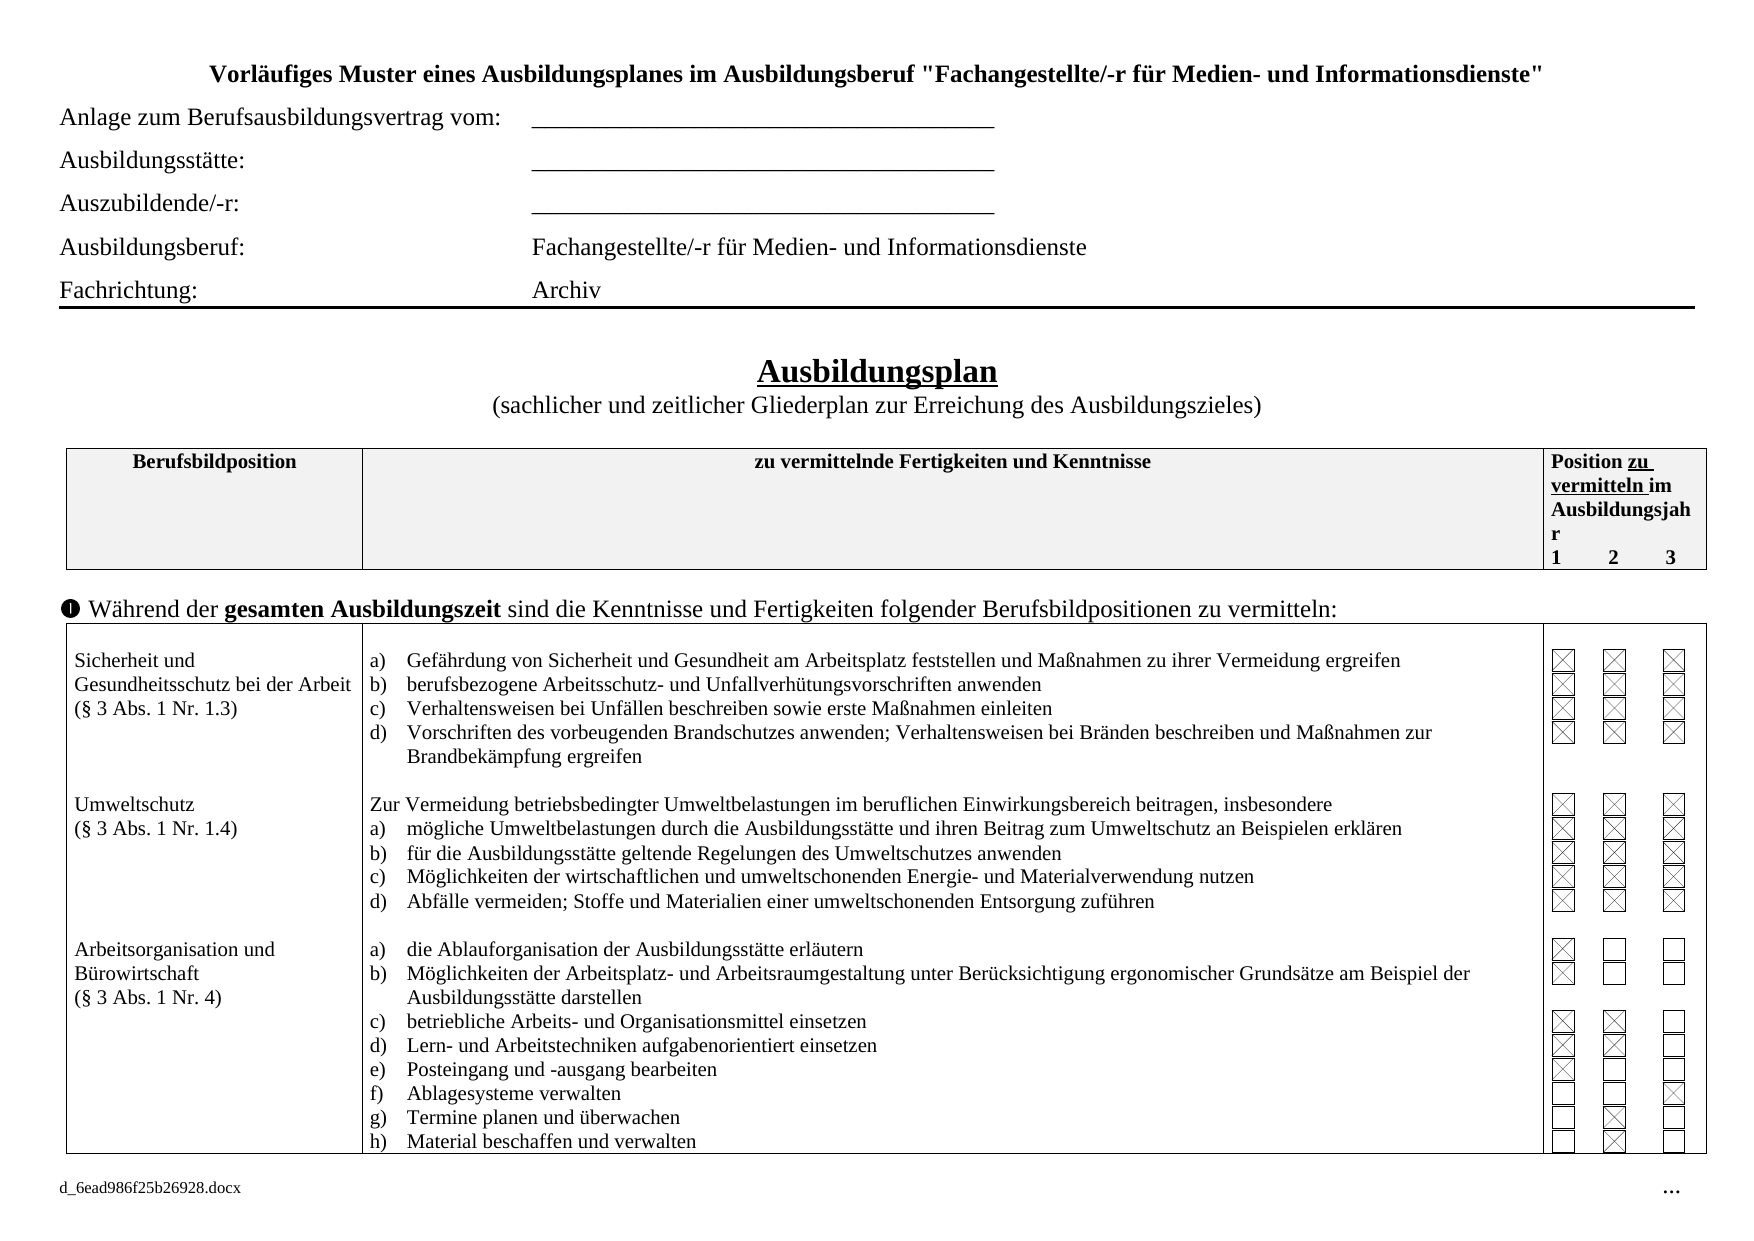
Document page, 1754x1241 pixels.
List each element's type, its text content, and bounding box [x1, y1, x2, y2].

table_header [363, 624, 1543, 1153]
text Ausbildungsstätte: _____________________________________ [59, 145, 1695, 174]
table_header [67, 624, 362, 1153]
text Fachrichtung: Archiv [59, 275, 1695, 306]
text Auszubildende/-r: _____________________________________ [59, 188, 1695, 217]
table_header zu vermittelnde Fertigkeiten und Kenntnisse [363, 449, 1543, 569]
text Anlage zum Berufsausbildungsvertrag vom: _____________________________________ [59, 102, 1695, 131]
text Ausbildungsplan [59, 352, 1695, 390]
text Vorläufiges Muster eines Ausbildungsplanes im Ausbildungsberuf "Fachangestellte/-r für Medien- und Informationsdienste" [59, 59, 1695, 88]
text Während der gesamten Ausbildungszeit sind die Kenntnisse und Fertigkeiten folgender Berufsbildpositionen zu vermitteln: [59, 594, 1695, 623]
table_header Position zu vermitteln im Ausbildungsjahr 1 2 3 [1544, 449, 1706, 569]
text Ausbildungsberuf: Fachangestellte/-r für Medien- und Informationsdienste [59, 232, 1695, 260]
text (sachlicher und zeitlicher Gliederplan zur Erreichung des Ausbildungszieles) [59, 390, 1695, 419]
table_header [1544, 624, 1706, 1153]
table_header Berufsbildposition [67, 449, 362, 569]
